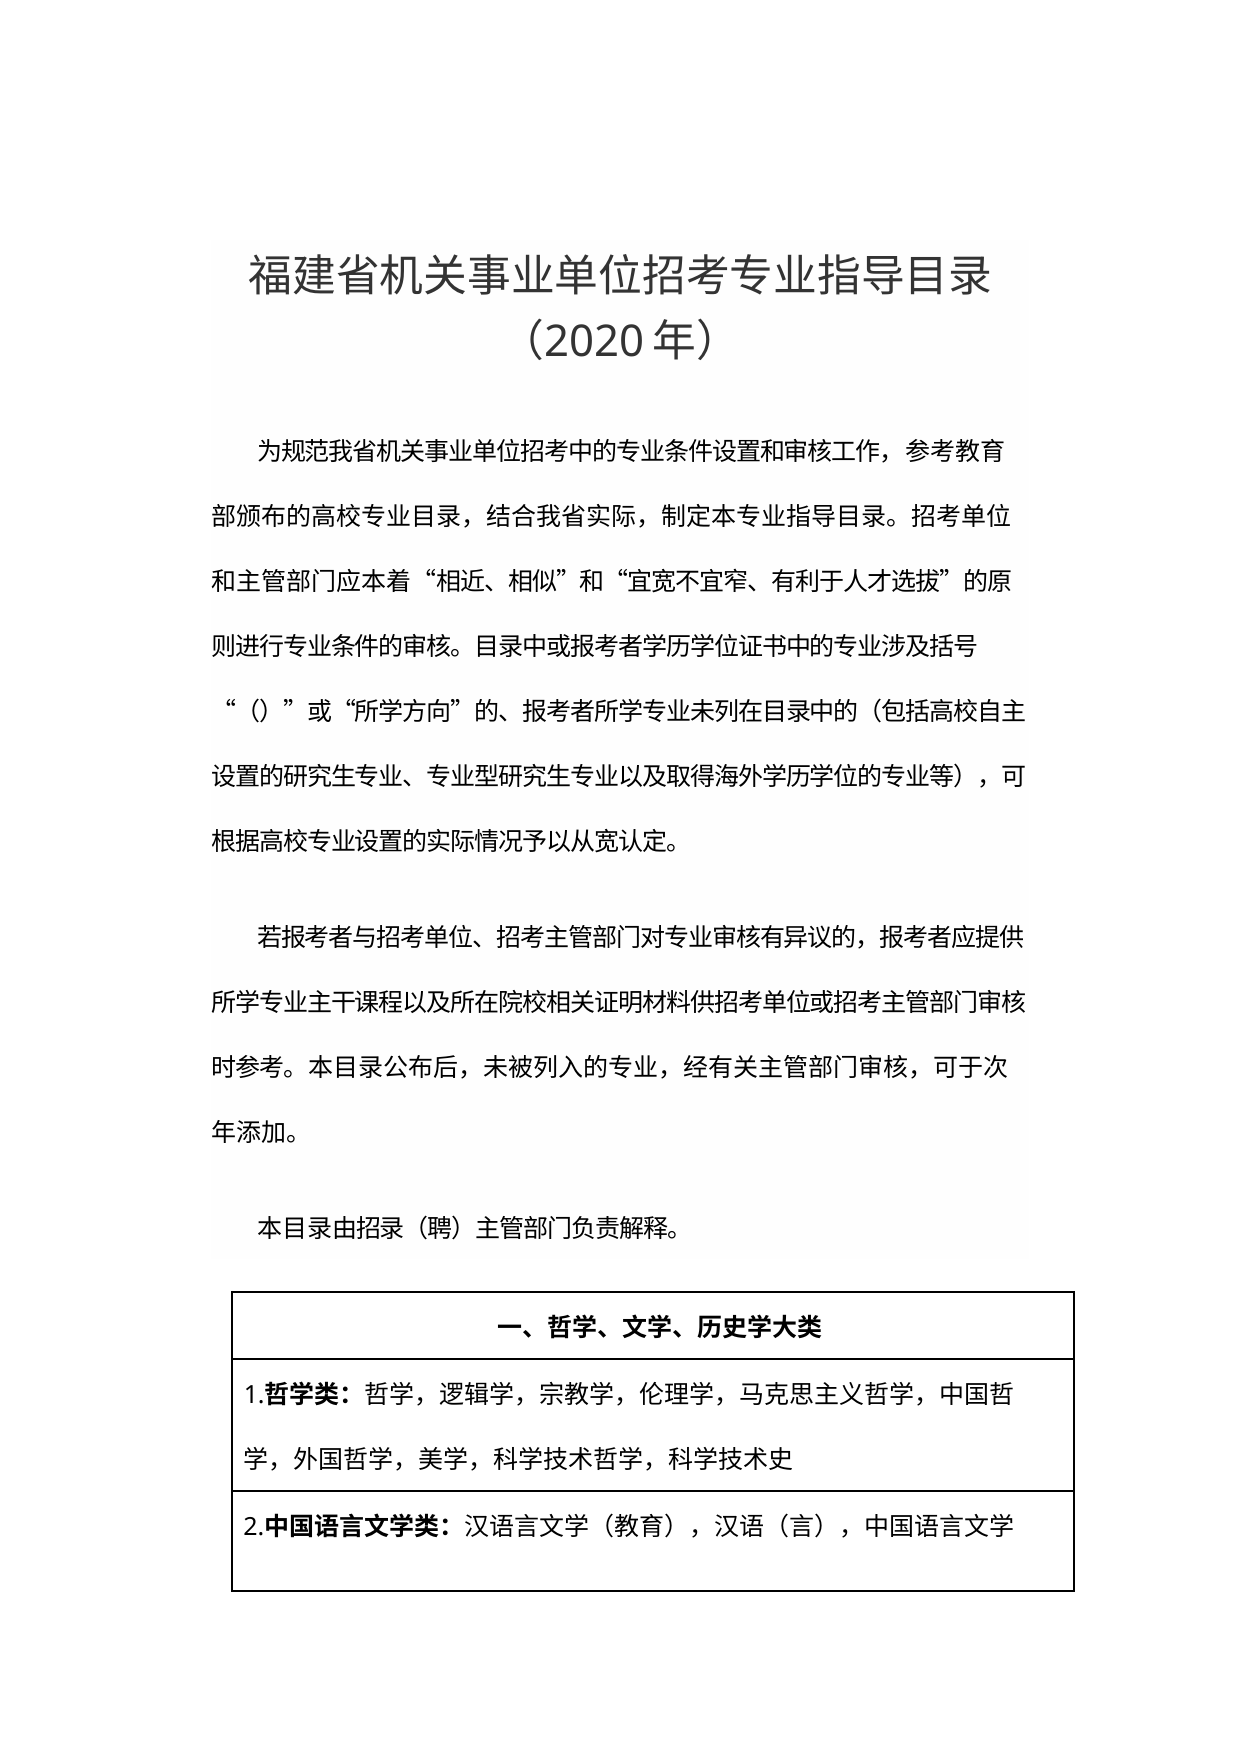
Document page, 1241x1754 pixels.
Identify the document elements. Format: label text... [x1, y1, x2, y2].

text 福建省机关事业单位招考专业指导目录（2020年） [211, 240, 1029, 370]
table_cell 1.哲学类：哲学，逻辑学，宗教学，伦理学，马克思主义哲学，中国哲学，外国哲学，美学，科学技术哲学，科学技术史 [233, 1360, 1073, 1490]
table_header 一、哲学、文学、历史学大类 [233, 1293, 1073, 1358]
text 本目录由招录（聘）主管部门负责解释。 [211, 1194, 1029, 1259]
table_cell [233, 1492, 1073, 1590]
text 若报考者与招考单位、招考主管部门对专业审核有异议的，报考者应提供所学专业主干课程以及所在院校相关证明材料供招考单位或招考主管部门审核时参考。本目录公布后，未被列入的专业，经有关主管部门审核，可于次年添加。 [211, 903, 1029, 1163]
text 为规范我省机关事业单位招考中的专业条件设置和审核工作，参考教育部颁布的高校专业目录，结合我省实际，制定本专业指导目录。招考单位和主管部门应本着“相近、相似”和“宜宽不宜窄、有利于人才选拔”的原则进行专业条件的审核。目录中或报考者学历学位证书中的专业涉及括号“（）”或“所学方向”的、报考者所学专业未列在目录中的（包括高校自主设置的研究生专业、专业型研究生专业以及取得海外学历学位的专业等），可根据高校专业设置的实际情况予以从宽认定。 [211, 417, 1029, 872]
